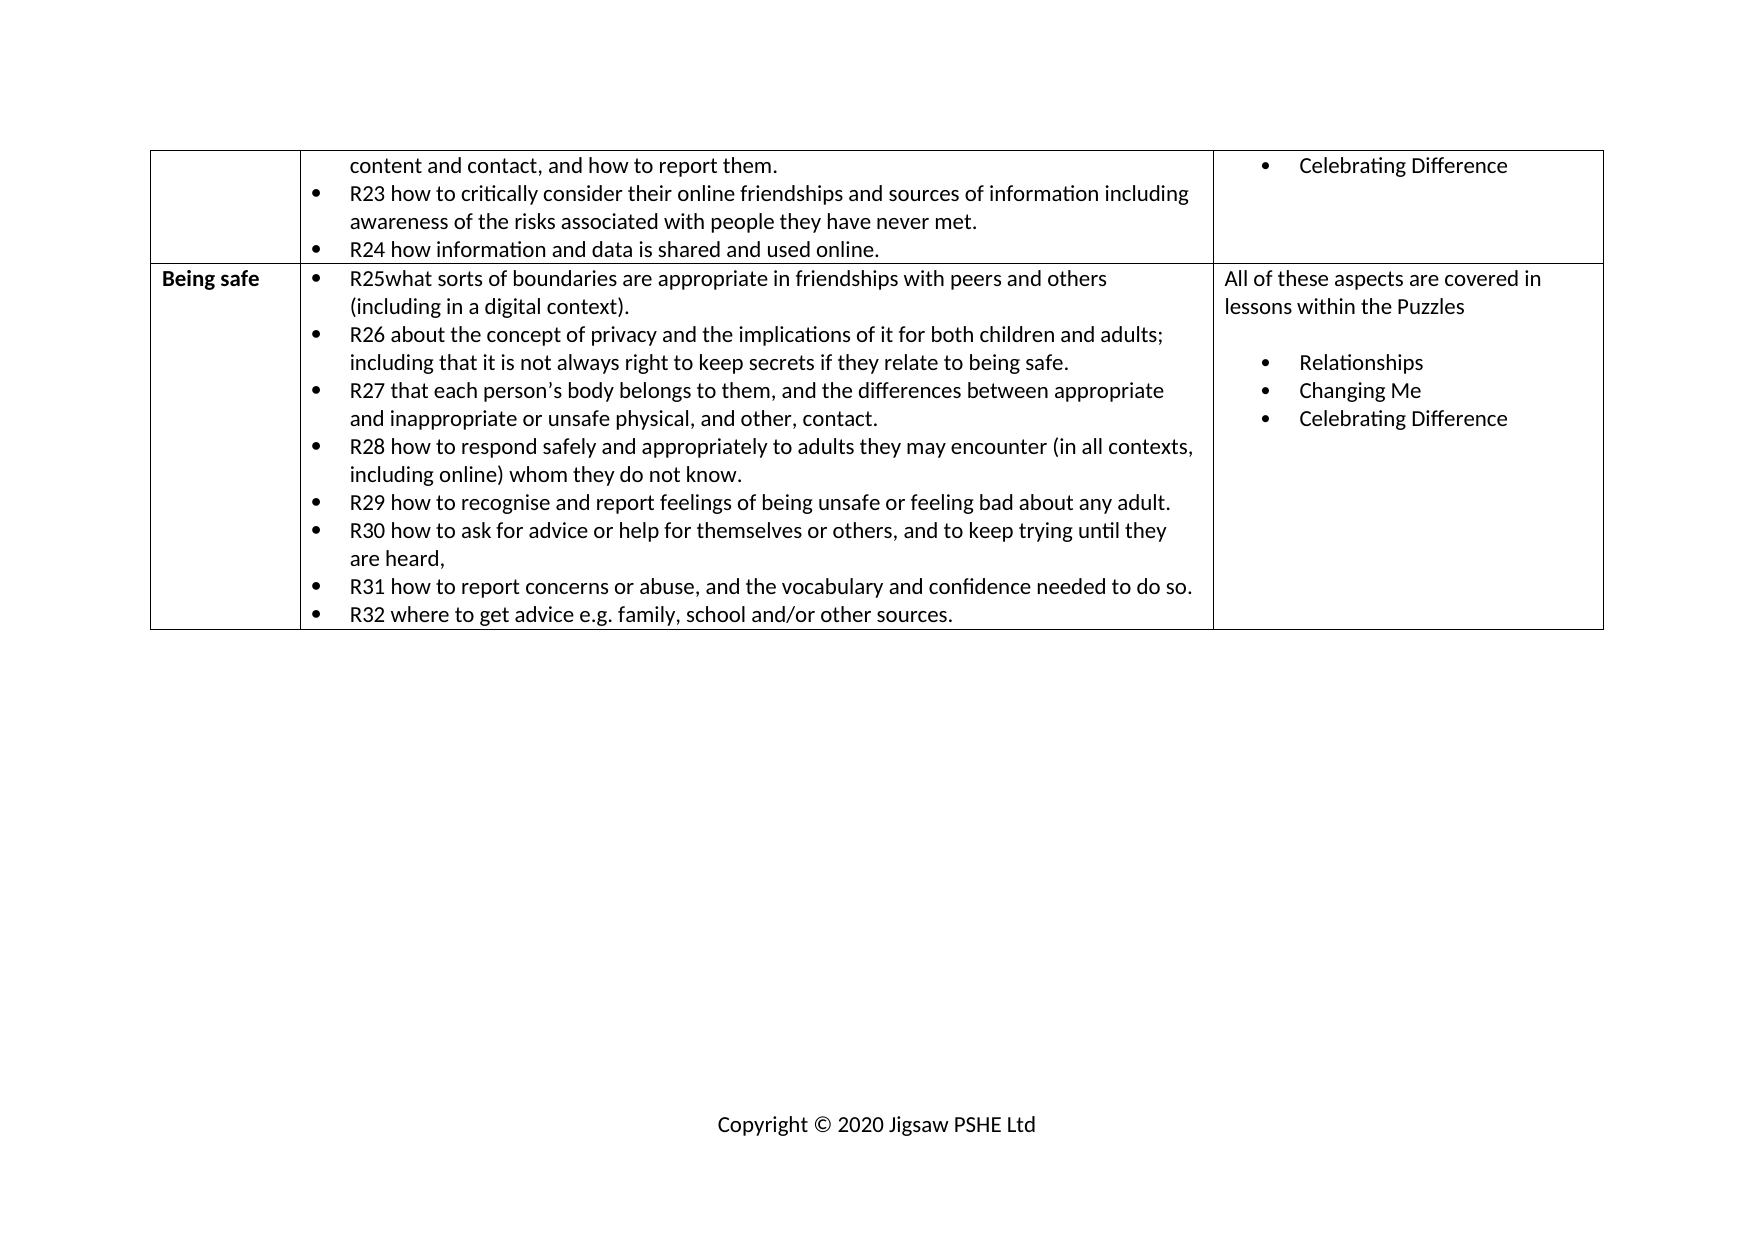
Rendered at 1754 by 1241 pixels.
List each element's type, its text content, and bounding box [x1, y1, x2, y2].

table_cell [301, 151, 1213, 263]
table_cell All of these aspects are covered in lessons within the Puzzles Relationships Changing Me Celebrating Difference [1214, 264, 1603, 628]
table_cell R25what sorts of boundaries are appropriate in friendships with peers and others (including in a digital context). R26 about the concept of privacy and the implications of it for both children and adults; including that it is not always right to keep secrets if they relate to being safe. R27 that each person’s body belongs to them, and the differences between appropriate and inappropriate or unsafe physical, and other, contact. R28 how to respond safely and appropriately to adults they may encounter (in all contexts, including online) whom they do not know. R29 how to recognise and report feelings of being unsafe or feeling bad about any adult. R30 how to ask for advice or help for themselves or others, and to keep trying until they are heard, R31 how to report concerns or abuse, and the vocabulary and confidence needed to do so. R32 where to get advice e.g. family, school and/or other sources. [301, 264, 1213, 628]
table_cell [1214, 151, 1603, 263]
table_cell Being safe [151, 264, 300, 628]
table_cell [151, 151, 300, 263]
